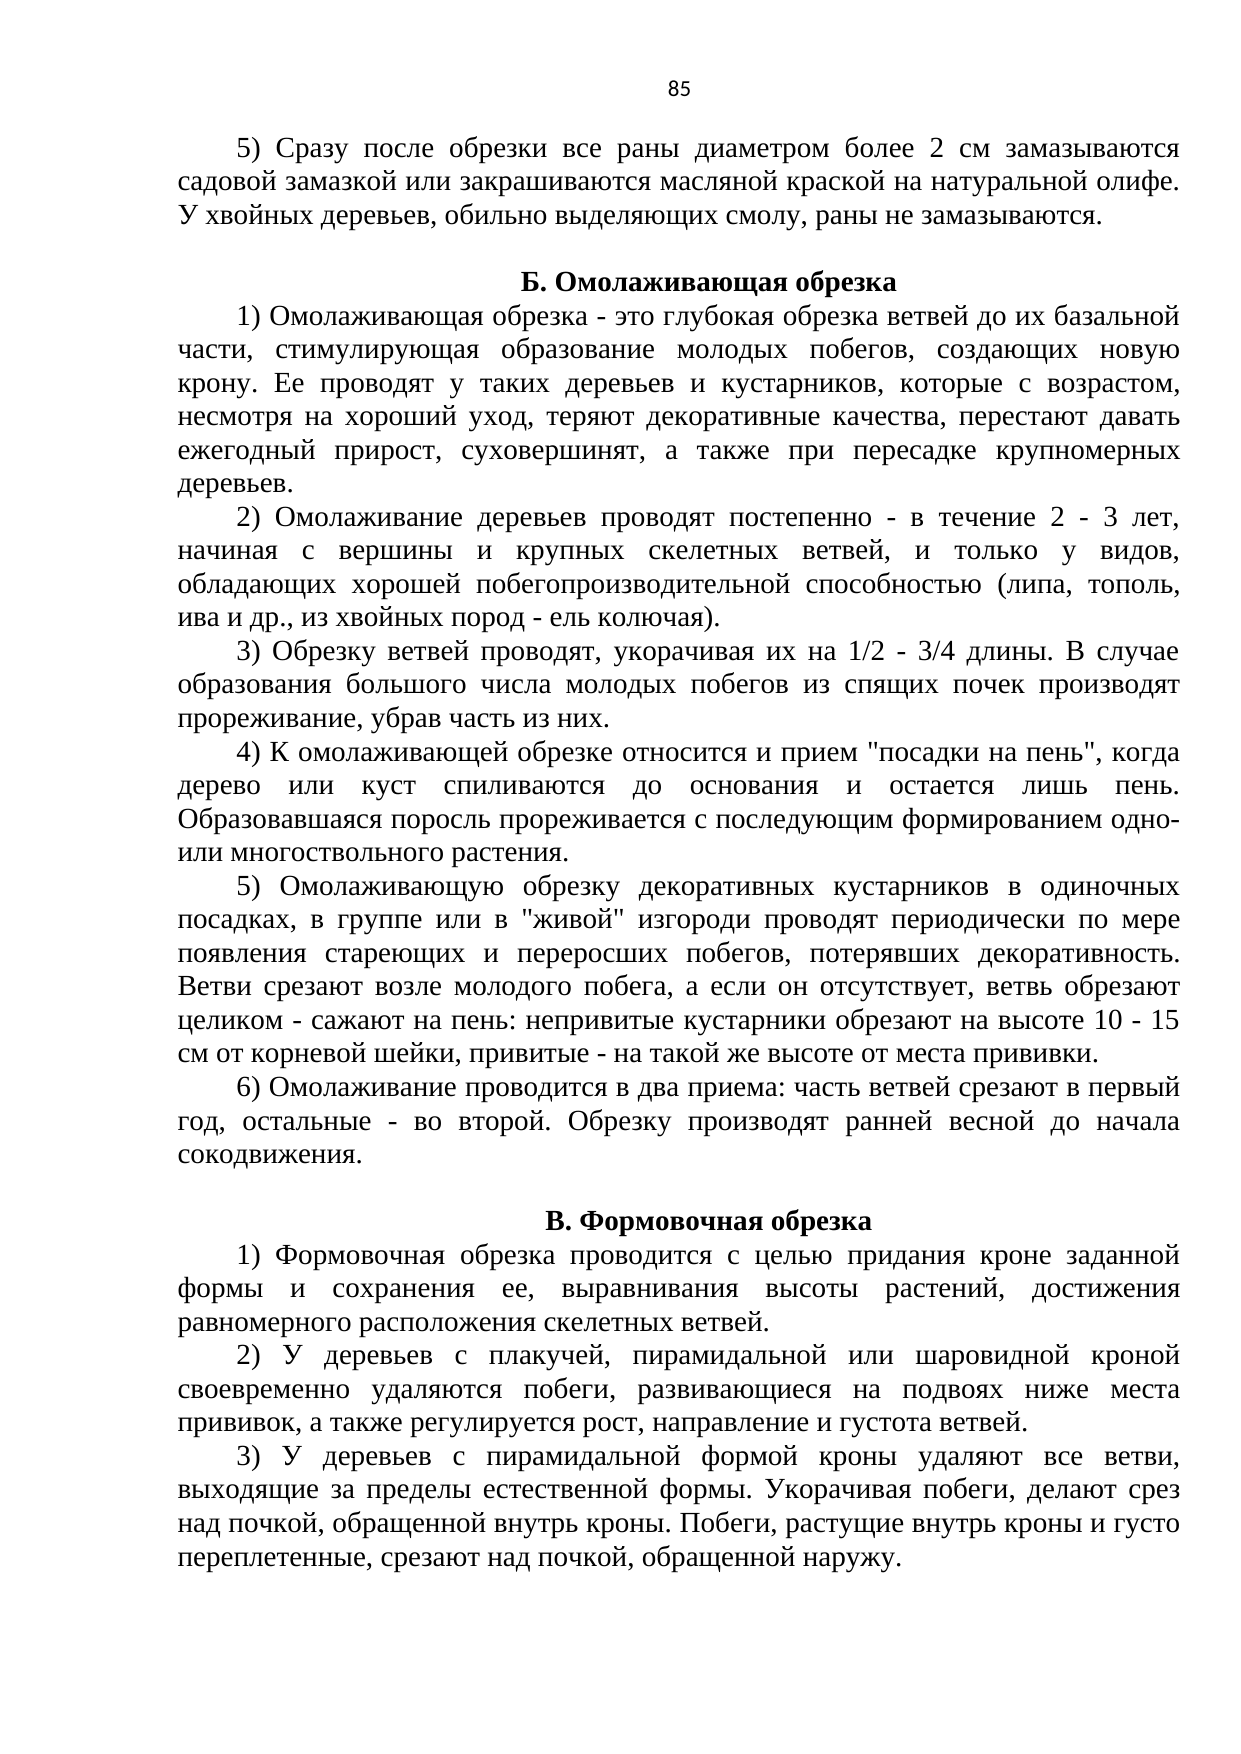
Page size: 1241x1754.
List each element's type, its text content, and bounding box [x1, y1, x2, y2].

text 6) Омолаживание проводится в два приема: часть ветвей срезают в первый год, остальные - во второй. Обрезку производят ранней весной до начала сокодвижения. [177, 1069, 1181, 1170]
text 5) Омолаживающую обрезку декоративных кустарников в одиночных посадках, в группе или в "живой" изгороди проводят периодически по мере появления стареющих и переросших побегов, потерявших декоративность. Ветви срезают возле молодого побега, а если он отсутствует, ветвь обрезают целиком - сажают на пень: непривитые кустарники обрезают на высоте 10 - 15 см от корневой шейки, привитые - на такой же высоте от места прививки. [177, 868, 1181, 1069]
text 1) Формовочная обрезка проводится с целью придания кроне заданной формы и сохранения ее, выравнивания высоты растений, достижения равномерного расположения скелетных ветвей. [177, 1237, 1181, 1337]
text 4) К омолаживающей обрезке относится и прием "посадки на пень", когда дерево или куст спиливаются до основания и остается лишь пень. Образовавшаяся поросль прореживается с последующим формированием одно- или многоствольного растения. [177, 734, 1181, 868]
text 1) Омолаживающая обрезка - это глубокая обрезка ветвей до их базальной части, стимулирующая образование молодых побегов, создающих новую крону. Ее проводят у таких деревьев и кустарников, которые с возрастом, несмотря на хороший уход, теряют декоративные качества, перестают давать ежегодный прирост, суховершинят, а также при пересадке крупномерных деревьев. [177, 298, 1181, 499]
text Б. Омолаживающая обрезка [177, 264, 1181, 298]
text 2) Омолаживание деревьев проводят постепенно - в течение 2 - 3 лет, начиная с вершины и крупных скелетных ветвей, и только у видов, обладающих хорошей побегопроизводительной способностью (липа, тополь, ива и др., из хвойных пород - ель колючая). [177, 499, 1181, 633]
text 3) У деревьев с пирамидальной формой кроны удаляют все ветви, выходящие за пределы естественной формы. Укорачивая побеги, делают срез над почкой, обращенной внутрь кроны. Побеги, растущие внутрь кроны и густо переплетенные, срезают над почкой, обращенной наружу. [177, 1438, 1181, 1572]
text 3) Обрезку ветвей проводят, укорачивая их на 1/2 - 3/4 длины. В случае образования большого числа молодых побегов из спящих почек производят прореживание, убрав часть из них. [177, 633, 1181, 734]
text В. Формовочная обрезка [177, 1203, 1181, 1237]
text 2) У деревьев с плакучей, пирамидальной или шаровидной кроной своевременно удаляются побеги, развивающиеся на подвоях ниже места прививок, а также регулируется рост, направление и густота ветвей. [177, 1337, 1181, 1438]
text 5) Сразу после обрезки все раны диаметром более 2 см замазываются садовой замазкой или закрашиваются масляной краской на натуральной олифе. У хвойных деревьев, обильно выделяющих смолу, раны не замазываются. [177, 130, 1181, 231]
